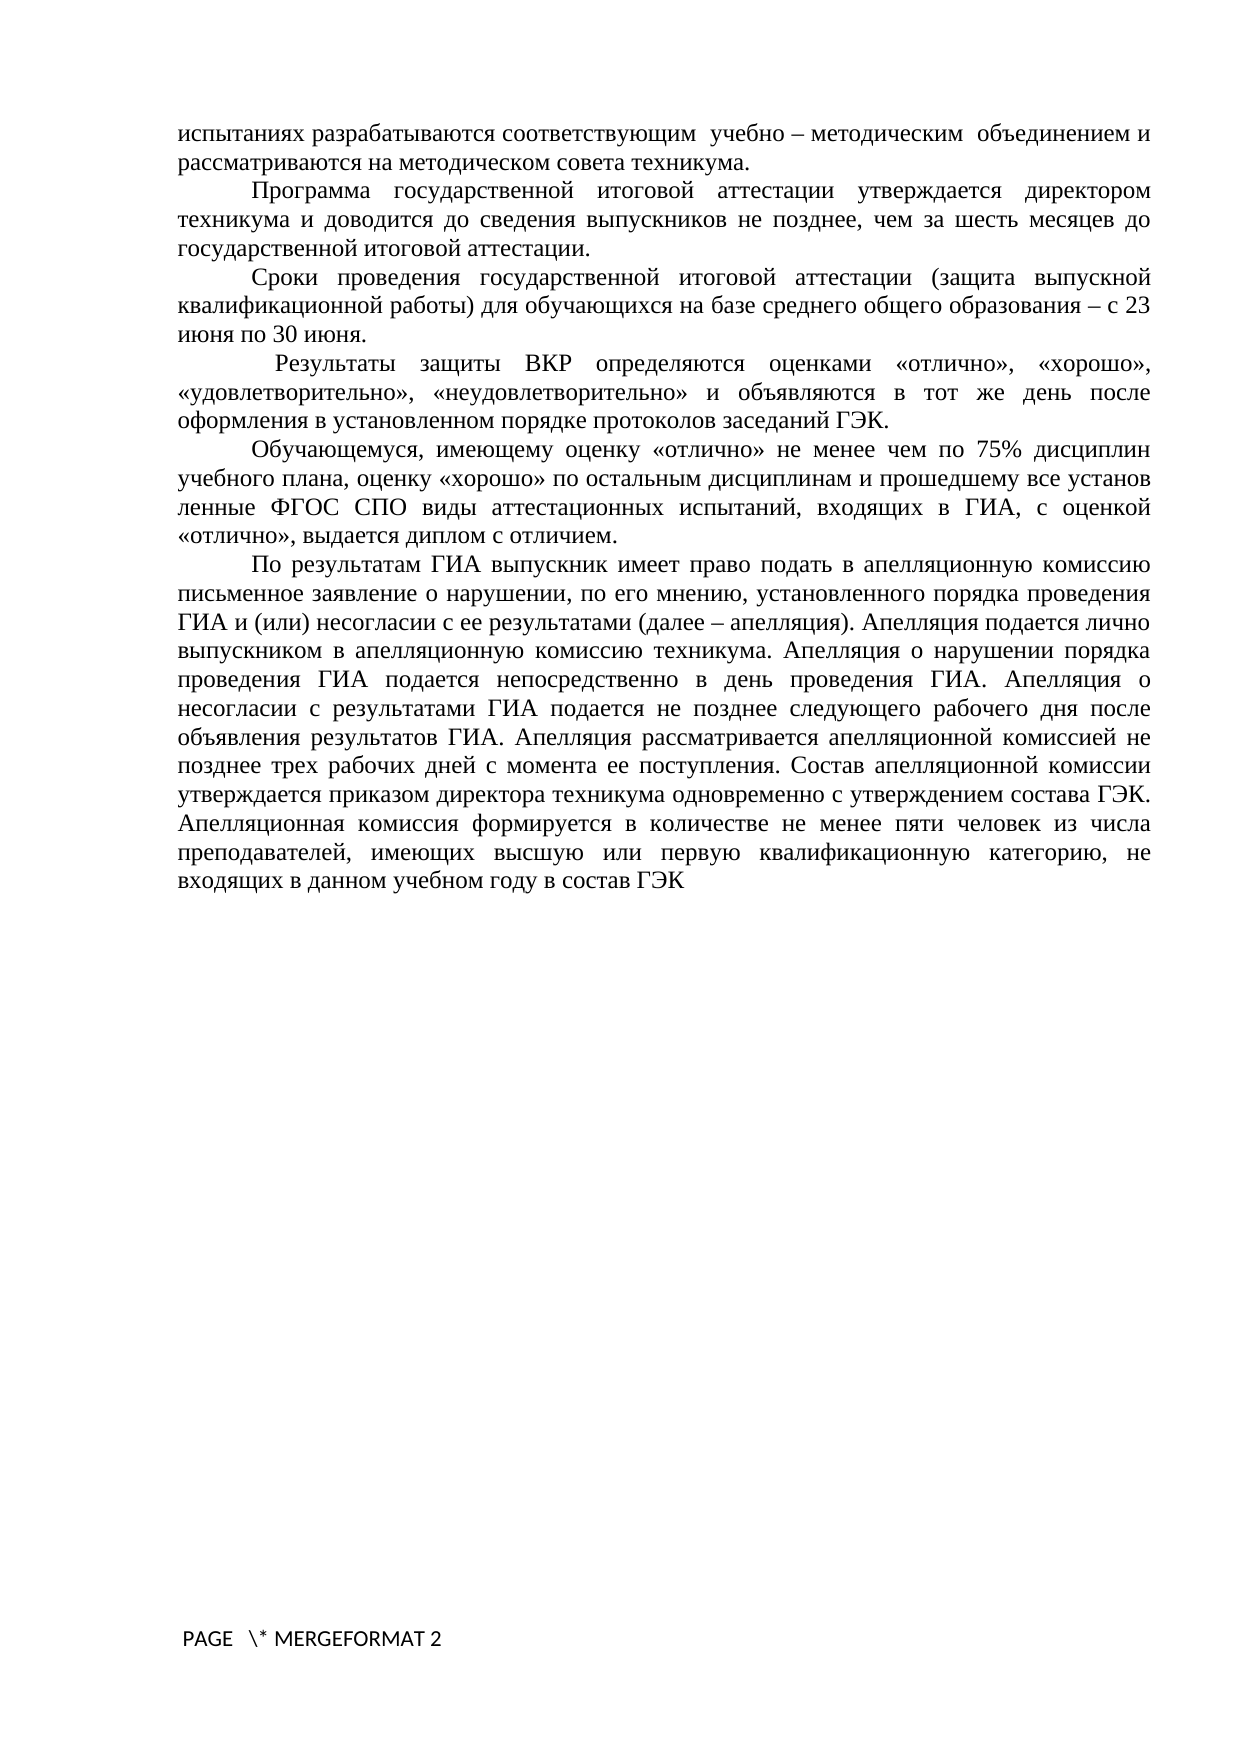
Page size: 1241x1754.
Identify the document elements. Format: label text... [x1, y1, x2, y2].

text Обучающемуся, имеющему оценку «отлично» не менее чем по 75% дисциплин учебного плана, оценку «хорошо» по остальным дисциплинам и прошедшему все установ ленные ФГОС СПО виды аттестационных испытаний, входящих в ГИА, с оценкой «отлично», выдается диплом с отличием. [177, 434, 1152, 549]
text По результатам ГИА выпускник имеет право подать в апелляционную комиссию письменное заявление о нарушении, по его мнению, установленного порядка проведения ГИА и (или) несогласии с ее результатами (далее – апелляция). Апелляция подается лично выпускником в апелляционную комиссию техникума. Апелляция о нарушении порядка проведения ГИА подается непосредственно в день проведения ГИА. Апелляция о несогласии с результатами ГИА подается не позднее следующего рабочего дня после объявления результатов ГИА. Апелляция рассматривается апелляционной комиссией не позднее трех рабочих дней с момента ее поступления. Состав апелляционной комиссии утверждается приказом директора техникума одновременно с утверждением состава ГЭК. Апелляционная комиссия формируется в количестве не менее пяти человек из числа преподавателей, имеющих высшую или первую квалификационную категорию, не входящих в данном учебном году в состав ГЭК [177, 549, 1152, 894]
text Сроки проведения государственной итоговой аттестации (защита выпускной квалификационной работы) для обучающихся на базе среднего общего образования – с 23 июня по 30 июня. [177, 262, 1152, 348]
text Программа государственной итоговой аттестации утверждается директором техникума и доводится до сведения выпускников не позднее, чем за шесть месяцев до государственной итоговой аттестации. [177, 176, 1152, 262]
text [177, 118, 1152, 176]
text Результаты защиты ВКР определяются оценками «отлично», «хорошо», «удовлетворительно», «неудовлетворительно» и объявляются в тот же день после оформления в установленном порядке протоколов заседаний ГЭК. [177, 348, 1152, 434]
